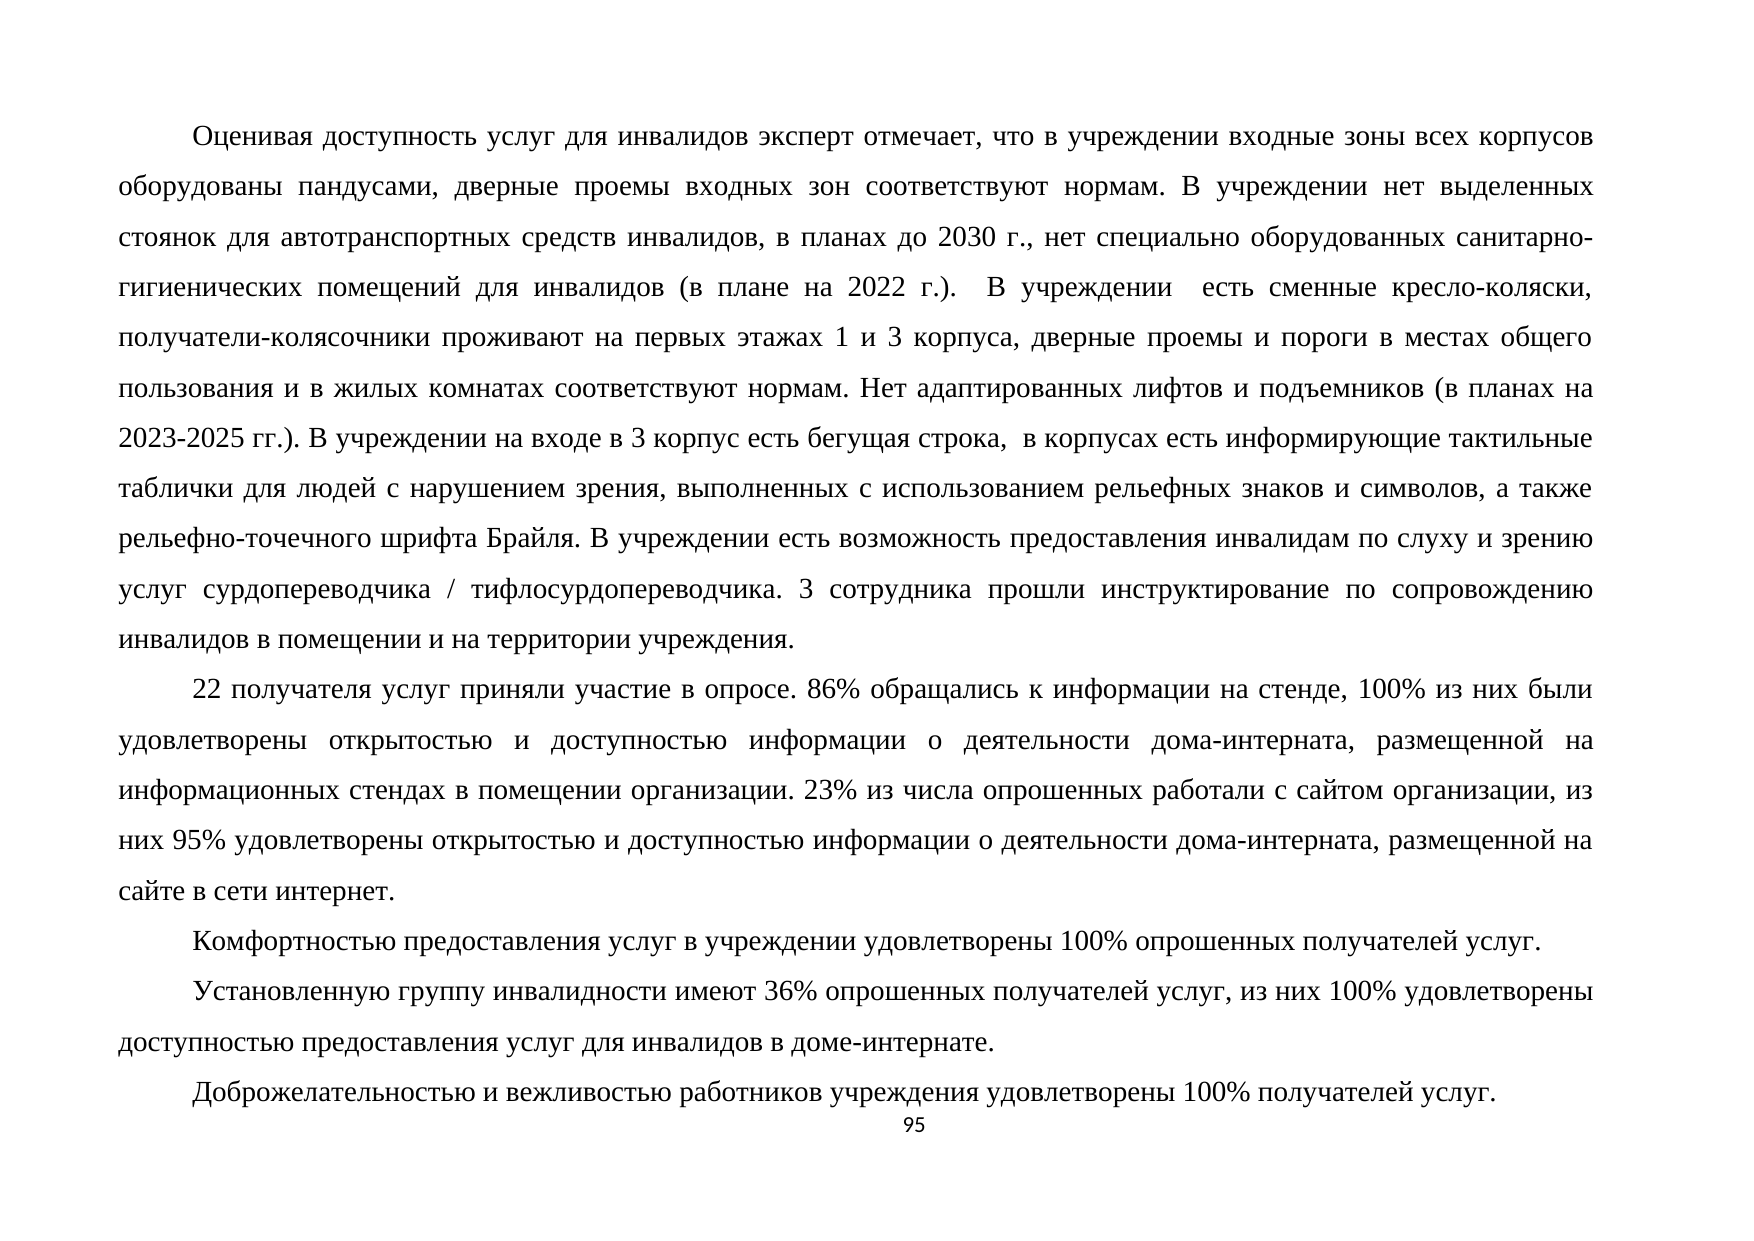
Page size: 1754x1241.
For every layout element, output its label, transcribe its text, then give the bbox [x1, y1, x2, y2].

text 22 получателя услуг приняли участие в опросе. 86% обращались к информации на стенде, 100% из них были удовлетворены открытостью и доступностью информации о деятельности дома-интерната, размещенной на информационных стендах в помещении организации. 23% из числа опрошенных работали с сайтом организации, из них 95% удовлетворены открытостью и доступностью информации о деятельности дома-интерната, размещенной на сайте в сети интернет. [118, 672, 1595, 906]
text Оценивая доступность услуг для инвалидов эксперт отмечает, что в учреждении входные зоны всех корпусов оборудованы пандусами, дверные проемы входных зон соответствуют нормам. В учреждении нет выделенных стоянок для автотранспортных средств инвалидов, в планах до 2030 г., нет специально оборудованных санитарно-гигиенических помещений для инвалидов (в плане на 2022 г.). В учреждении есть сменные кресло-коляски, получатели-колясочники проживают на первых этажах 1 и 3 корпуса, дверные проемы и пороги в местах общего пользования и в жилых комнатах соответствуют нормам. Нет адаптированных лифтов и подъемников (в планах на 2023-2025 гг.). В учреждении на входе в 3 корпус есть бегущая строка, в корпусах есть информирующие тактильные таблички для людей с нарушением зрения, выполненных с использованием рельефных знаков и символов, а также рельефно-точечного шрифта Брайля. В учреждении есть возможность предоставления инвалидам по слуху и зрению услуг сурдопереводчика / тифлосурдопереводчика. 3 сотрудника прошли инструктирование по сопровождению инвалидов в помещении и на территории учреждения. [118, 118, 1595, 655]
text Комфортностью предоставления услуг в учреждении удовлетворены 100% опрошенных получателей услуг. [118, 923, 1595, 957]
text Доброжелательностью и вежливостью работников учреждения удовлетворены 100% получателей услуг. [118, 1074, 1595, 1108]
text Установленную группу инвалидности имеют 36% опрошенных получателей услуг, из них 100% удовлетворены доступностью предоставления услуг для инвалидов в доме-интернате. [118, 973, 1595, 1057]
